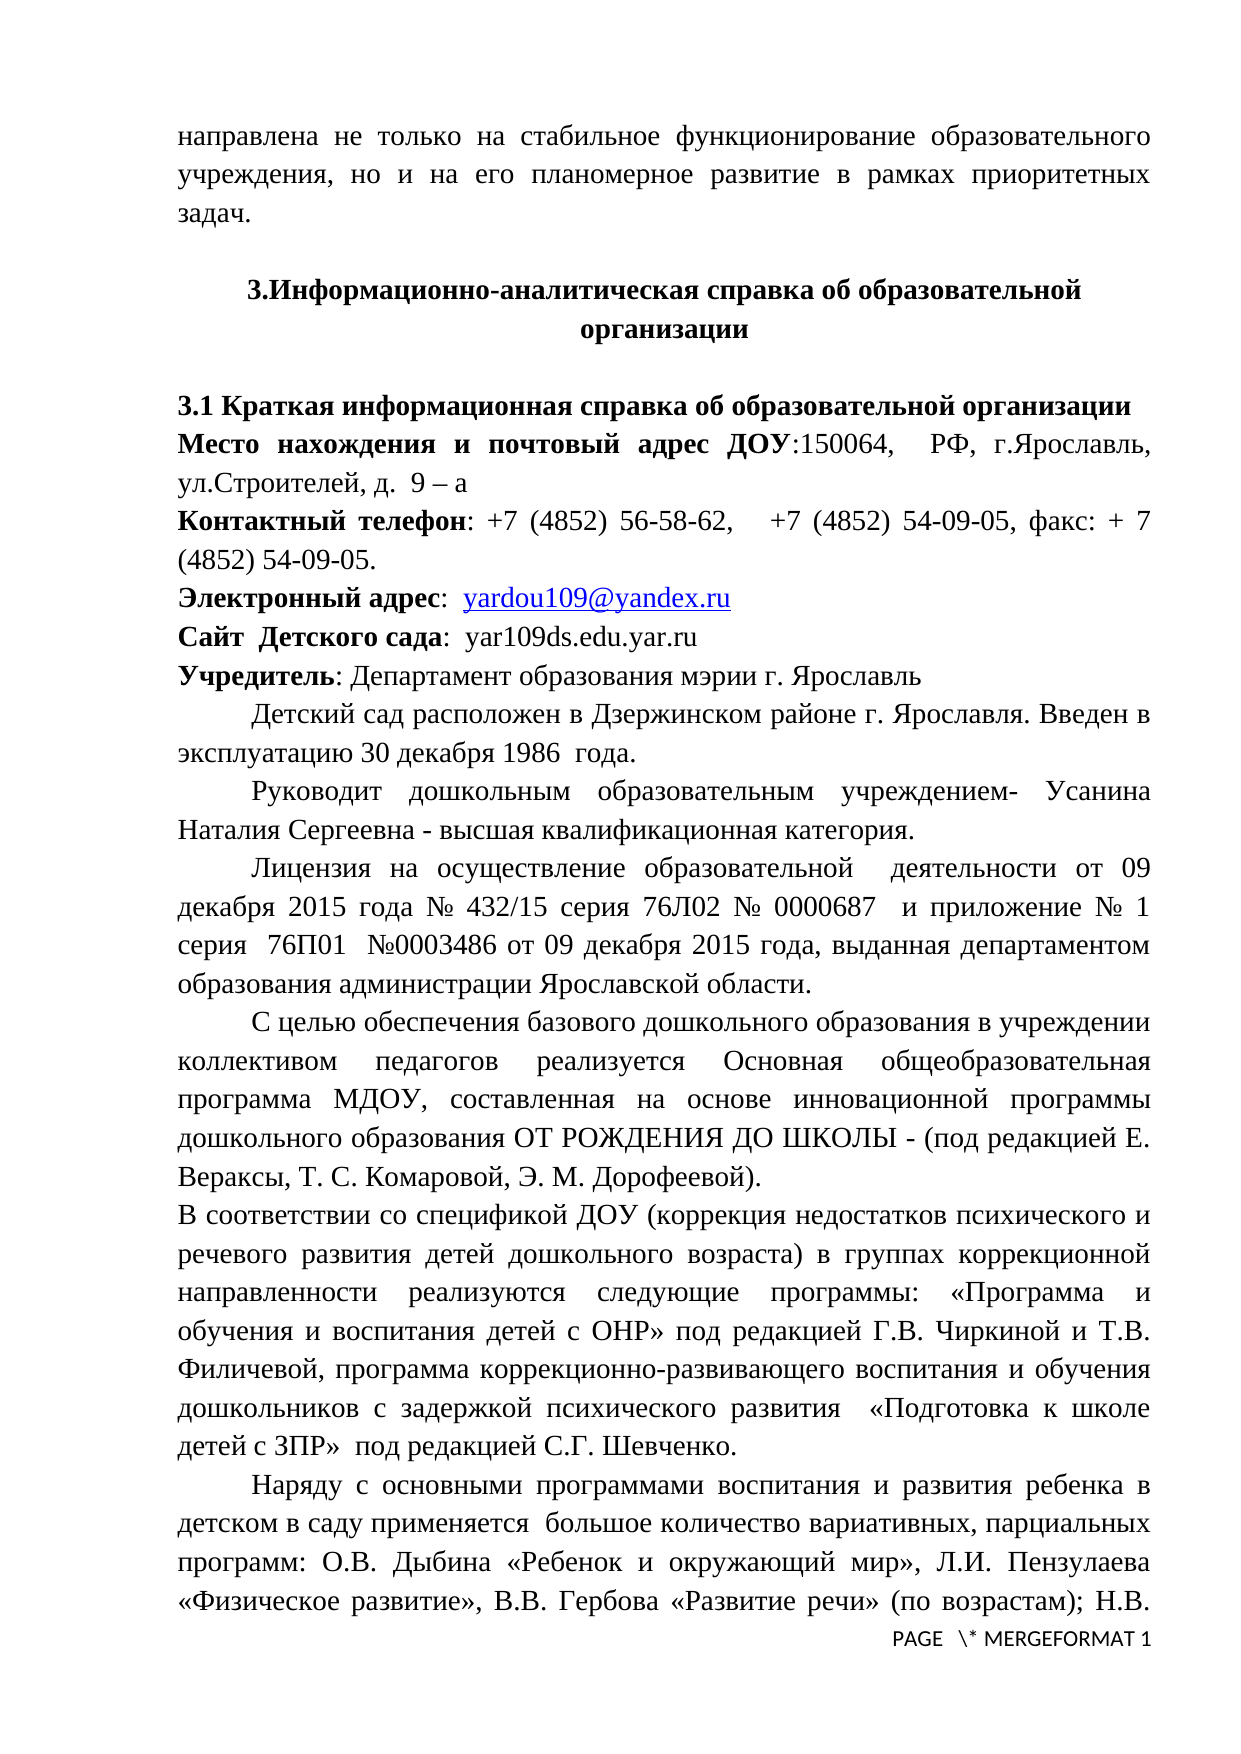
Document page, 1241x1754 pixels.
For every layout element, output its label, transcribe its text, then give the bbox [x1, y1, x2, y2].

text Лицензия на осуществление образовательной деятельности от 09 декабря 2015 года № 432/15 серия 76Л02 № 0000687 и приложение № 1 серия 76П01 №0003486 от 09 декабря 2015 года, выданная департаментом образования администрации Ярославской области. [177, 850, 1152, 999]
text Детский сад расположен в Дзержинском районе г. Ярославля. Введен в эксплуатацию 30 декабря 1986 года. [177, 696, 1152, 768]
text 3.1 Краткая информационная справка об образовательной организации [177, 388, 1152, 421]
text С целью обеспечения базового дошкольного образования в учреждении коллективом педагогов реализуется Основная общеобразовательная программа МДОУ, составленная на основе инновационной программы дошкольного образования ОТ РОЖДЕНИЯ ДО ШКОЛЫ - (под редакцией Е. Вераксы, Т. С. Комаровой, Э. М. Дорофеевой). [177, 1004, 1152, 1192]
list Место нахождения и почтовый адрес ДОУ:150064, РФ, г.Ярославль, ул.Строителей, д. 9 – а [177, 426, 1152, 498]
text Учредитель: Департамент образования мэрии г. Ярославль [177, 658, 1152, 691]
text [177, 1467, 1152, 1616]
text 3.Информационно-аналитическая справка об образовательной организации [177, 272, 1152, 344]
text Cайт Детского сада: yar109ds.edu.yar.ru [177, 619, 1152, 653]
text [177, 118, 1152, 229]
text Электронный адрес: yardou109@yandex.ru [177, 581, 1152, 614]
text Контактный телефон: +7 (4852) 56-58-62, +7 (4852) 54-09-05, факс: + 7 (4852) 54-09-05. [177, 503, 1152, 576]
text В соответствии со спецификой ДОУ (коррекция недостатков психического и речевого развития детей дошкольного возраста) в группах коррекционной направленности реализуются следующие программы: «Программа и обучения и воспитания детей с ОНР» под редакцией Г.В. Чиркиной и Т.В. Филичевой, программа коррекционно-развивающего воспитания и обучения дошкольников с задержкой психического развития «Подготовка к школе детей с ЗПР» под редакцией С.Г. Шевченко. [177, 1197, 1152, 1462]
text Руководит дошкольным образовательным учреждением- Усанина Наталия Сергеевна - высшая квалификационная категория. [177, 773, 1152, 845]
